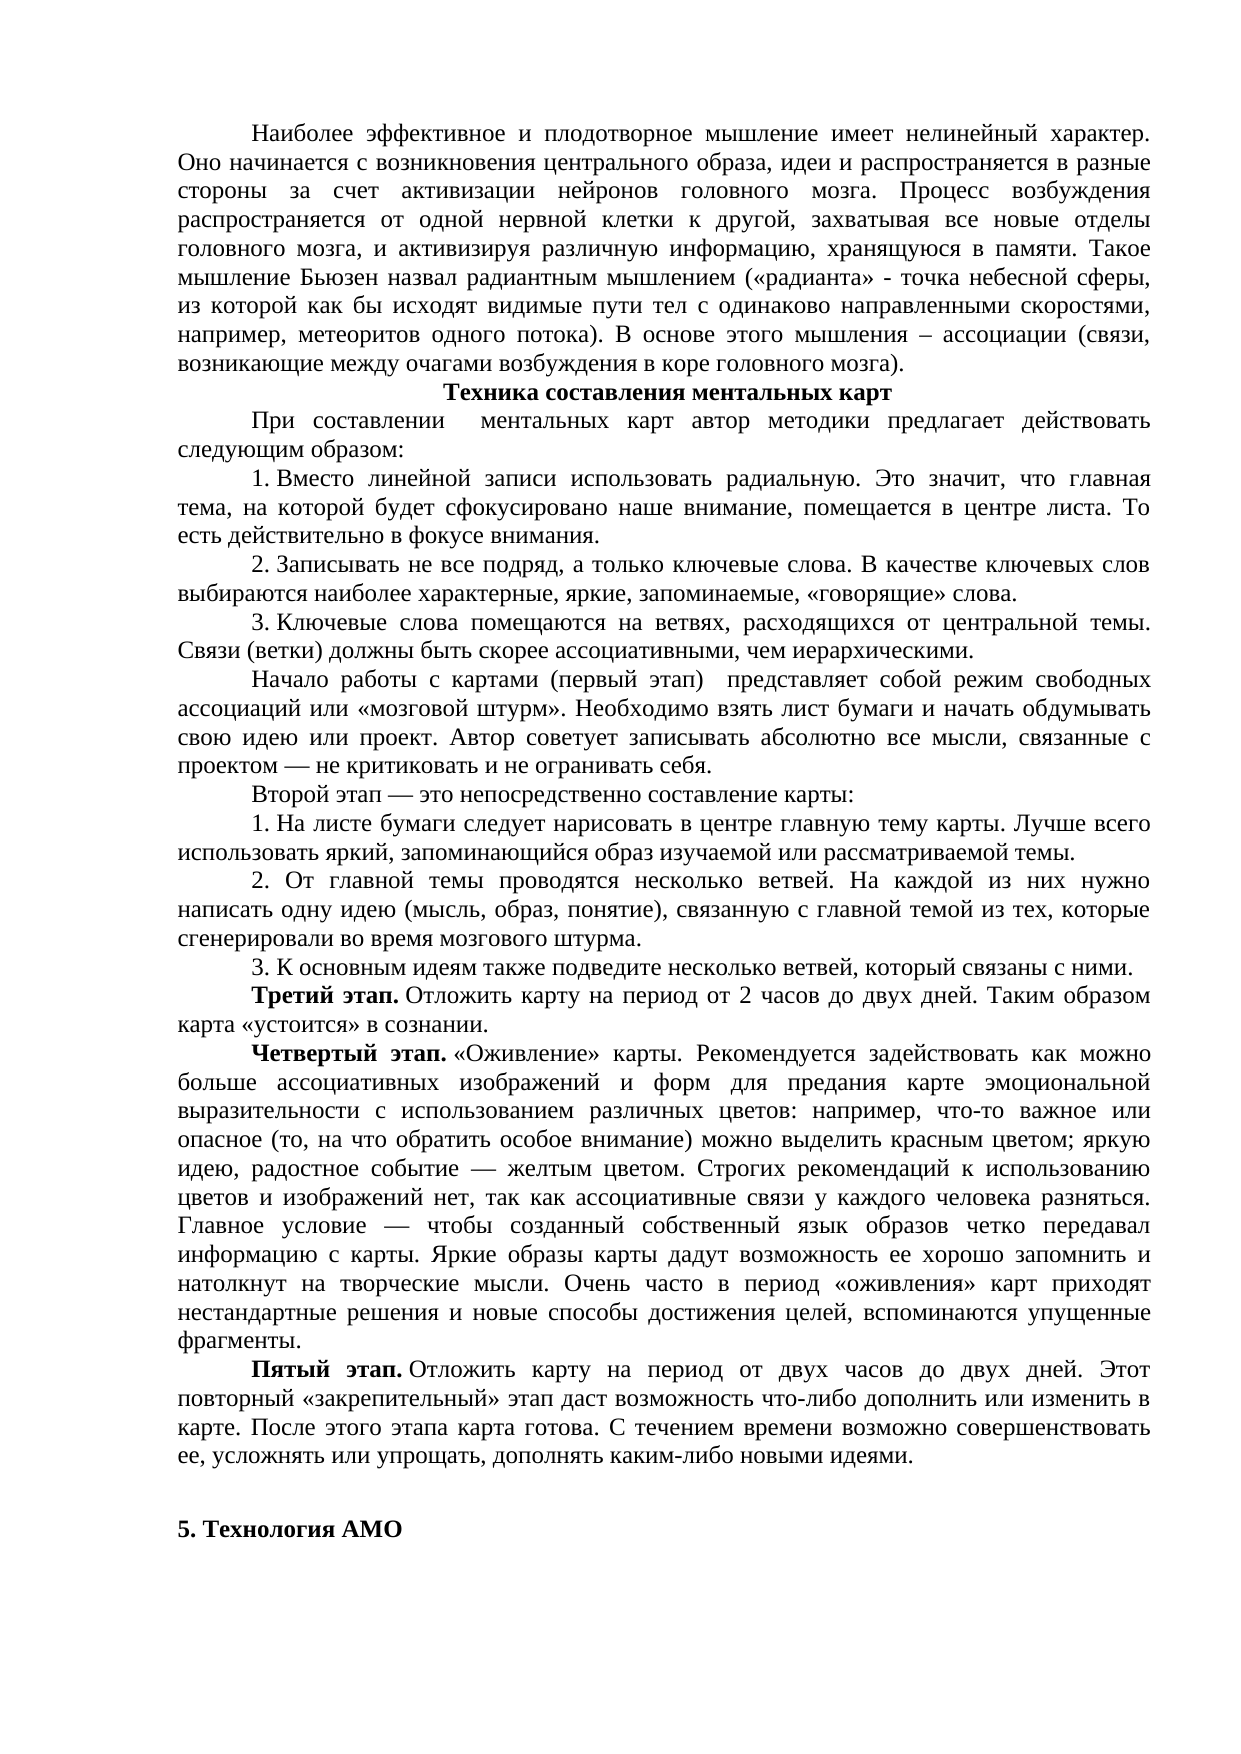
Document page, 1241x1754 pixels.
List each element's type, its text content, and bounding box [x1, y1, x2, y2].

text При составлении ментальных карт автор методики предлагает действовать следующим образом: [177, 406, 1152, 463]
list Технология АМО [177, 1514, 1152, 1542]
text 3. К основным идеям также подведите несколько ветвей, который связаны с ними. [177, 952, 1152, 981]
text Наиболее эффективное и плодотворное мышление имеет нелинейный характер. Оно начинается с возникновения центрального образа, идеи и распространяется в разные стороны за счет активизации нейронов головного мозга. Процесс возбуждения распространяется от одной нервной клетки к другой, захватывая все новые отделы головного мозга, и активизируя различную информацию, хранящуюся в памяти. Такое мышление Бьюзен назвал радиантным мышлением («радианта» - точка небесной сферы, из которой как бы исходят видимые пути тел с одинаково направленными скоростями, например, метеоритов одного потока). В основе этого мышления – ассоциации (связи, возникающие между очагами возбуждения в коре головного мозга). [177, 118, 1152, 377]
text 1. Вместо линейной записи использовать радиальную. Это значит, что главная тема, на которой будет сфокусировано наше внимание, помещается в центре листа. То есть действительно в фокусе внимания. [177, 463, 1152, 549]
text Четвертый этап. «Оживление» карты. Рекомендуется задействовать как можно больше ассоциативных изображений и форм для предания карте эмоциональной выразительности с использованием различных цветов: например, что-то важное или опасное (то, на что обратить особое внимание) можно выделить красным цветом; яркую идею, радостное событие — желтым цветом. Строгих рекомендаций к использованию цветов и изображений нет, так как ассоциативные связи у каждого человека разняться. Главное условие — чтобы созданный собственный язык образов четко передавал информацию с карты. Яркие образы карты дадут возможность ее хорошо запомнить и натолкнут на творческие мысли. Очень часто в период «оживления» карт приходят нестандартные решения и новые способы достижения целей, вспоминаются упущенные фрагменты. [177, 1038, 1152, 1354]
text 3. Ключевые слова помещаются на ветвях, расходящихся от центральной темы. Связи (ветки) должны быть скорее ассоциативными, чем иерархическими. [177, 607, 1152, 664]
text Третий этап. Отложить карту на период от 2 часов до двух дней. Таким образом карта «устоится» в сознании. [177, 981, 1152, 1038]
text 2. От главной темы проводятся несколько ветвей. На каждой из них нужно написать одну идею (мысль, образ, понятие), связанную с главной темой из тех, которые сгенерировали во время мозгового штурма. [177, 866, 1152, 952]
text 1. На листе бумаги следует нарисовать в центре главную тему карты. Лучше всего использовать яркий, запоминающийся образ изучаемой или рассматриваемой темы. [177, 808, 1152, 866]
text Второй этап — это непосредственно составление карты: [177, 779, 1152, 808]
text Техника составления ментальных карт [177, 377, 1152, 406]
text 2. Записывать не все подряд, а только ключевые слова. В качестве ключевых слов выбираются наиболее характерные, яркие, запоминаемые, «говорящие» слова. [177, 549, 1152, 607]
text Пятый этап. Отложить карту на период от двух часов до двух дней. Этот повторный «закрепительный» этап даст возможность что-либо дополнить или изменить в карте. После этого этапа карта готова. С течением времени возможно совершенствовать ее, усложнять или упрощать, дополнять каким-либо новыми идеями. [177, 1354, 1152, 1469]
text Начало работы с картами (первый этап) представляет собой режим свободных ассоциаций или «мозговой штурм». Необходимо взять лист бумаги и начать обдумывать свою идею или проект. Автор советует записывать абсолютно все мысли, связанные с проектом — не критиковать и не огранивать себя. [177, 664, 1152, 779]
